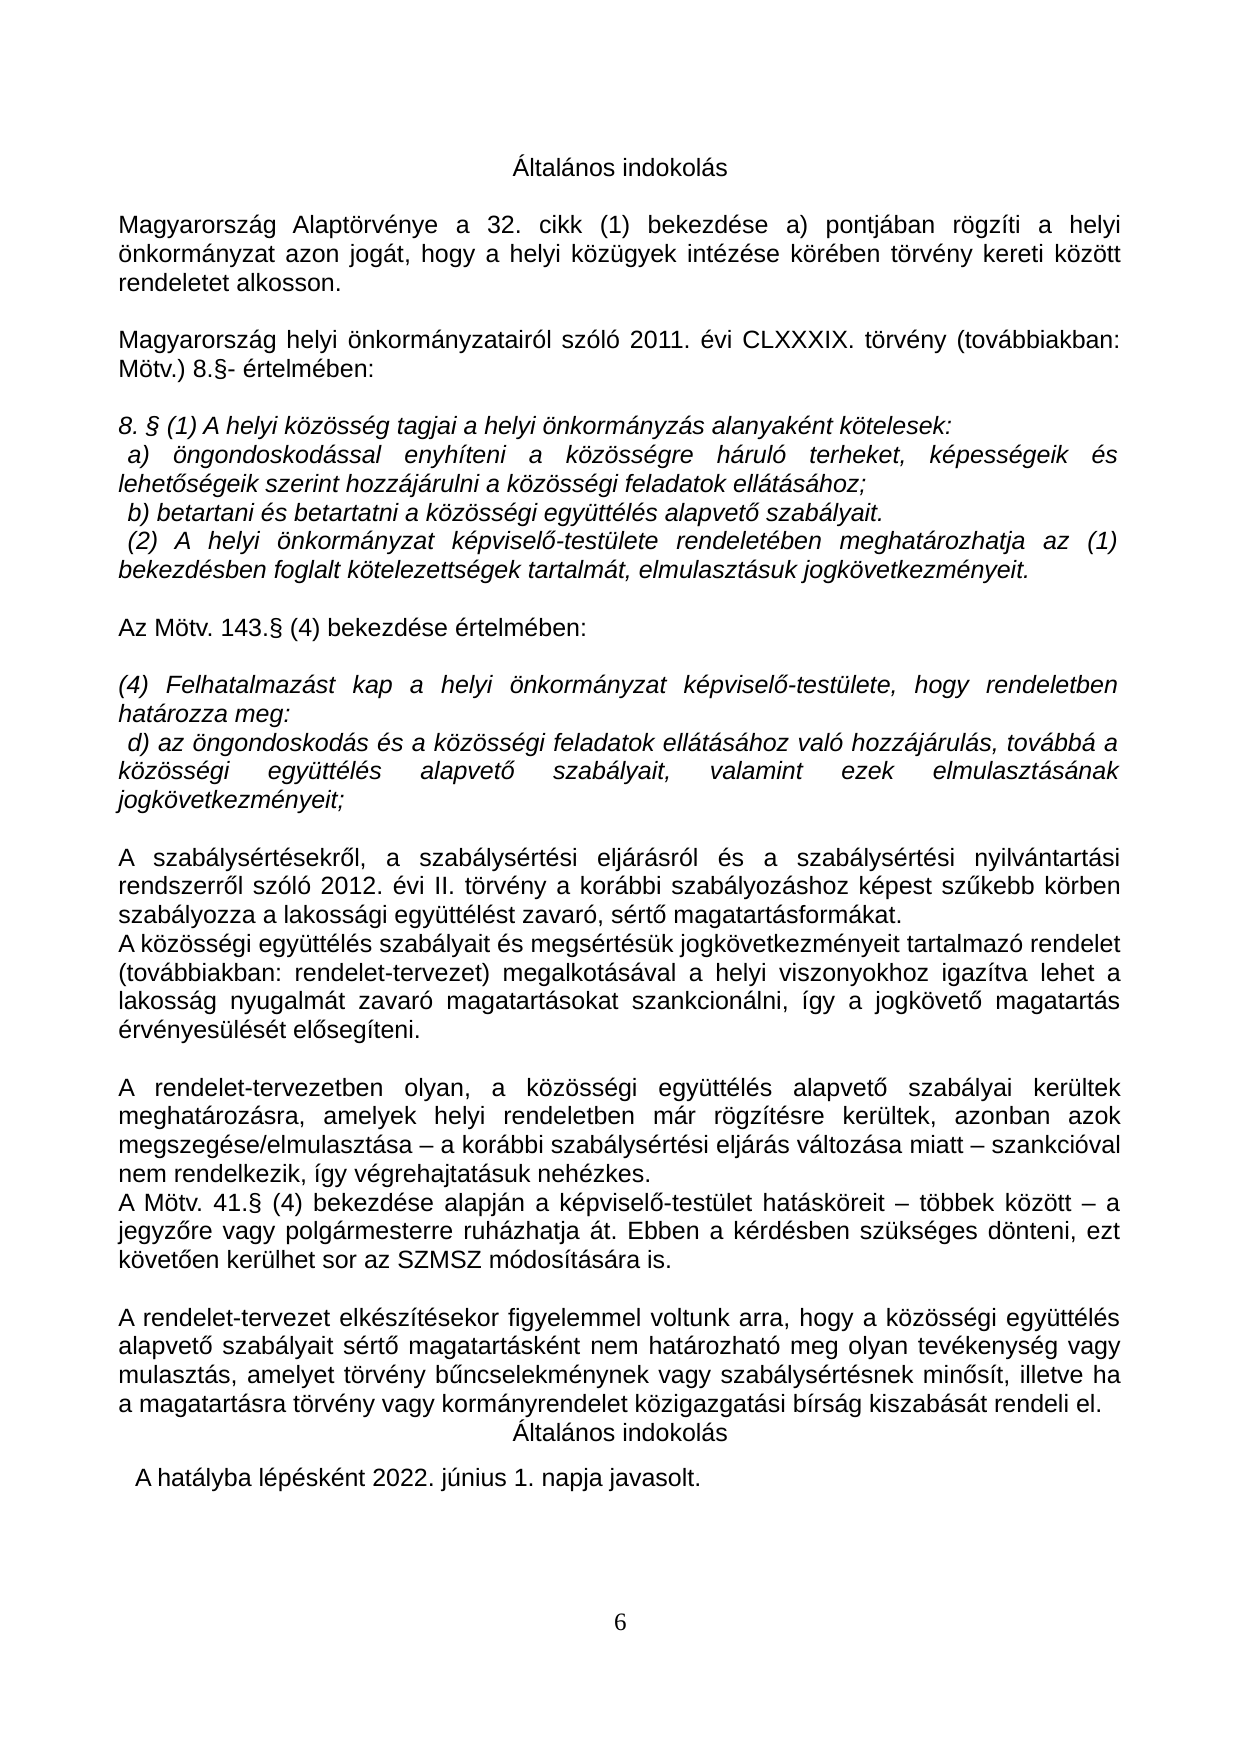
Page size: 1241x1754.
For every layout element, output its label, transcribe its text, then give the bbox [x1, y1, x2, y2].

text Általános indokolás [135, 1418, 1106, 1446]
text d) az öngondoskodás és a közösségi feladatok ellátásához való hozzájárulás, továbbá a közösségi együttélés alapvető szabályait, valamint ezek elmulasztásának jogkövetkezményeit; [118, 728, 1122, 814]
text A rendelet-tervezet elkészítésekor figyelemmel voltunk arra, hogy a közösségi együttélés alapvető szabályait sértő magatartásként nem határozható meg olyan tevékenység vagy mulasztás, amelyet törvény bűncselekménynek vagy szabálysértésnek minősít, illetve ha a magatartásra törvény vagy kormányrendelet közigazgatási bírság kiszabását rendeli el. [118, 1303, 1122, 1418]
text Általános indokolás [135, 153, 1106, 181]
text (4) Felhatalmazást kap a helyi önkormányzat képviselő-testülete, hogy rendeletben határozza meg: [118, 670, 1122, 728]
text a) öngondoskodással enyhíteni a közösségre háruló terheket, képességeik és lehetőségeik szerint hozzájárulni a közösségi feladatok ellátásához; [118, 440, 1122, 498]
text Magyarország Alaptörvénye a 32. cikk (1) bekezdése a) pontjában rögzíti a helyi önkormányzat azon jogát, hogy a helyi közügyek intézése körében törvény kereti között rendeletet alkosson. [118, 210, 1122, 296]
text Magyarország helyi önkormányzatairól szóló 2011. évi CLXXXIX. törvény (továbbiakban: Mötv.) 8.§- értelmében: [118, 325, 1122, 383]
text A hatályba lépésként 2022. június 1. napja javasolt. [135, 1463, 1106, 1492]
text (2) A helyi önkormányzat képviselő-testülete rendeletében meghatározhatja az (1) bekezdésben foglalt kötelezettségek tartalmát, elmulasztásuk jogkövetkezményeit. [118, 526, 1122, 584]
text A rendelet-tervezetben olyan, a közösségi együttélés alapvető szabályai kerültek meghatározásra, amelyek helyi rendeletben már rögzítésre kerültek, azonban azok megszegése/elmulasztása – a korábbi szabálysértési eljárás változása miatt – szankcióval nem rendelkezik, így végrehajtatásuk nehézkes. [118, 1073, 1122, 1188]
text A közösségi együttélés szabályait és megsértésük jogkövetkezményeit tartalmazó rendelet (továbbiakban: rendelet-tervezet) megalkotásával a helyi viszonyokhoz igazítva lehet a lakosság nyugalmát zavaró magatartásokat szankcionálni, így a jogkövető magatartás érvényesülését elősegíteni. [118, 929, 1122, 1044]
text A szabálysértésekről, a szabálysértési eljárásról és a szabálysértési nyilvántartási rendszerről szóló 2012. évi II. törvény a korábbi szabályozáshoz képest szűkebb körben szabályozza a lakossági együttélést zavaró, sértő magatartásformákat. [118, 843, 1122, 929]
text A Mötv. 41.§ (4) bekezdése alapján a képviselő-testület hatásköreit – többek között – a jegyzőre vagy polgármesterre ruházhatja át. Ebben a kérdésben szükséges dönteni, ezt követően kerülhet sor az SZMSZ módosítására is. [118, 1188, 1122, 1274]
text Az Mötv. 143.§ (4) bekezdése értelmében: [118, 613, 1122, 641]
text 8. § (1) A helyi közösség tagjai a helyi önkormányzás alanyaként kötelesek: [118, 411, 1122, 440]
text b) betartani és betartatni a közösségi együttélés alapvető szabályait. [118, 498, 1122, 526]
